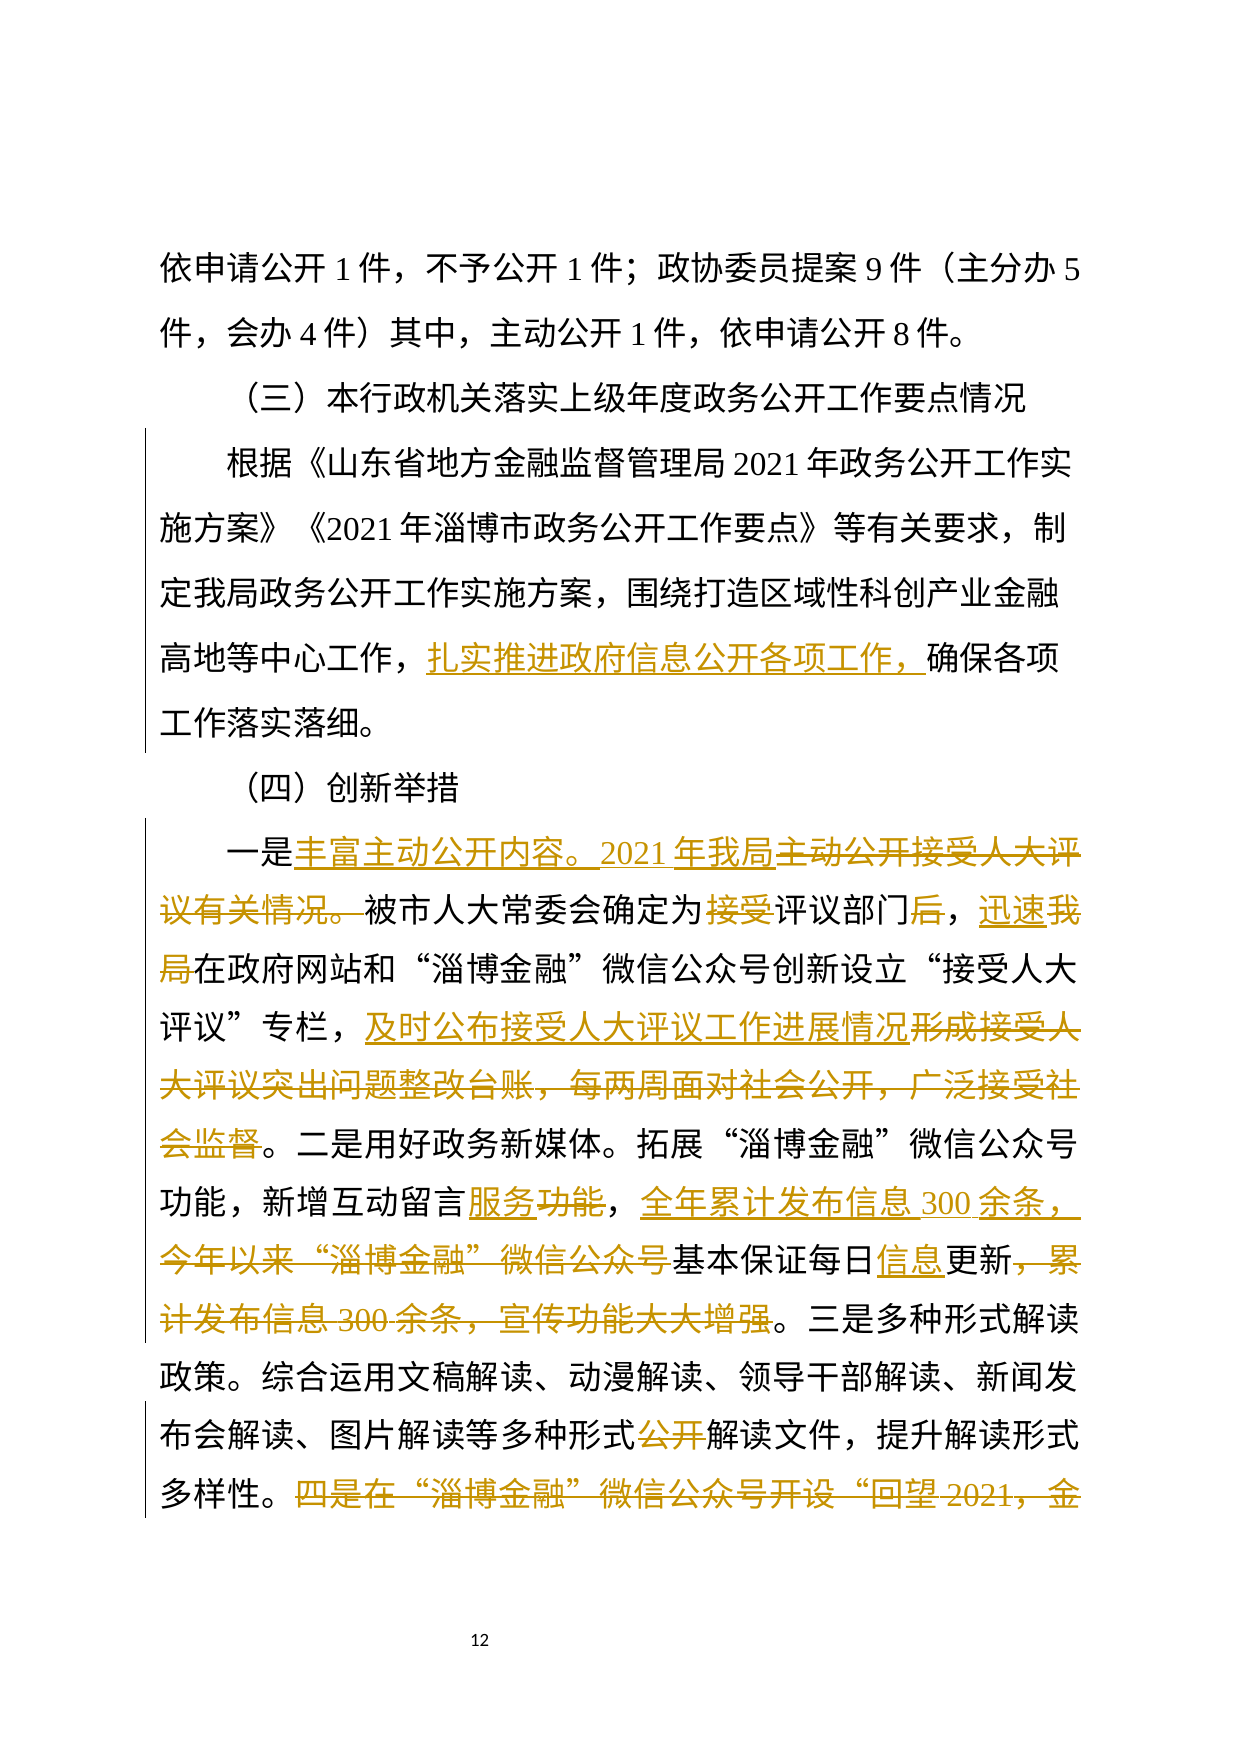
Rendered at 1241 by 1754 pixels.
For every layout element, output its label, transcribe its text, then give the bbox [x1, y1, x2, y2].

list 创新举措 [159, 753, 1081, 818]
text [159, 818, 1081, 1518]
text 根据《山东省地方金融监督管理局2021年政务公开工作实施方案》《2021年淄博市政务公开工作要点》等有关要求，制定我局政务公开工作实施方案，围绕打造区域性科创产业金融高地等中心工作，确保各项工作落实落细。 [159, 428, 1081, 753]
list 本行政机关落实上级年度政务公开工作要点情况 [159, 363, 1081, 428]
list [159, 233, 1081, 363]
